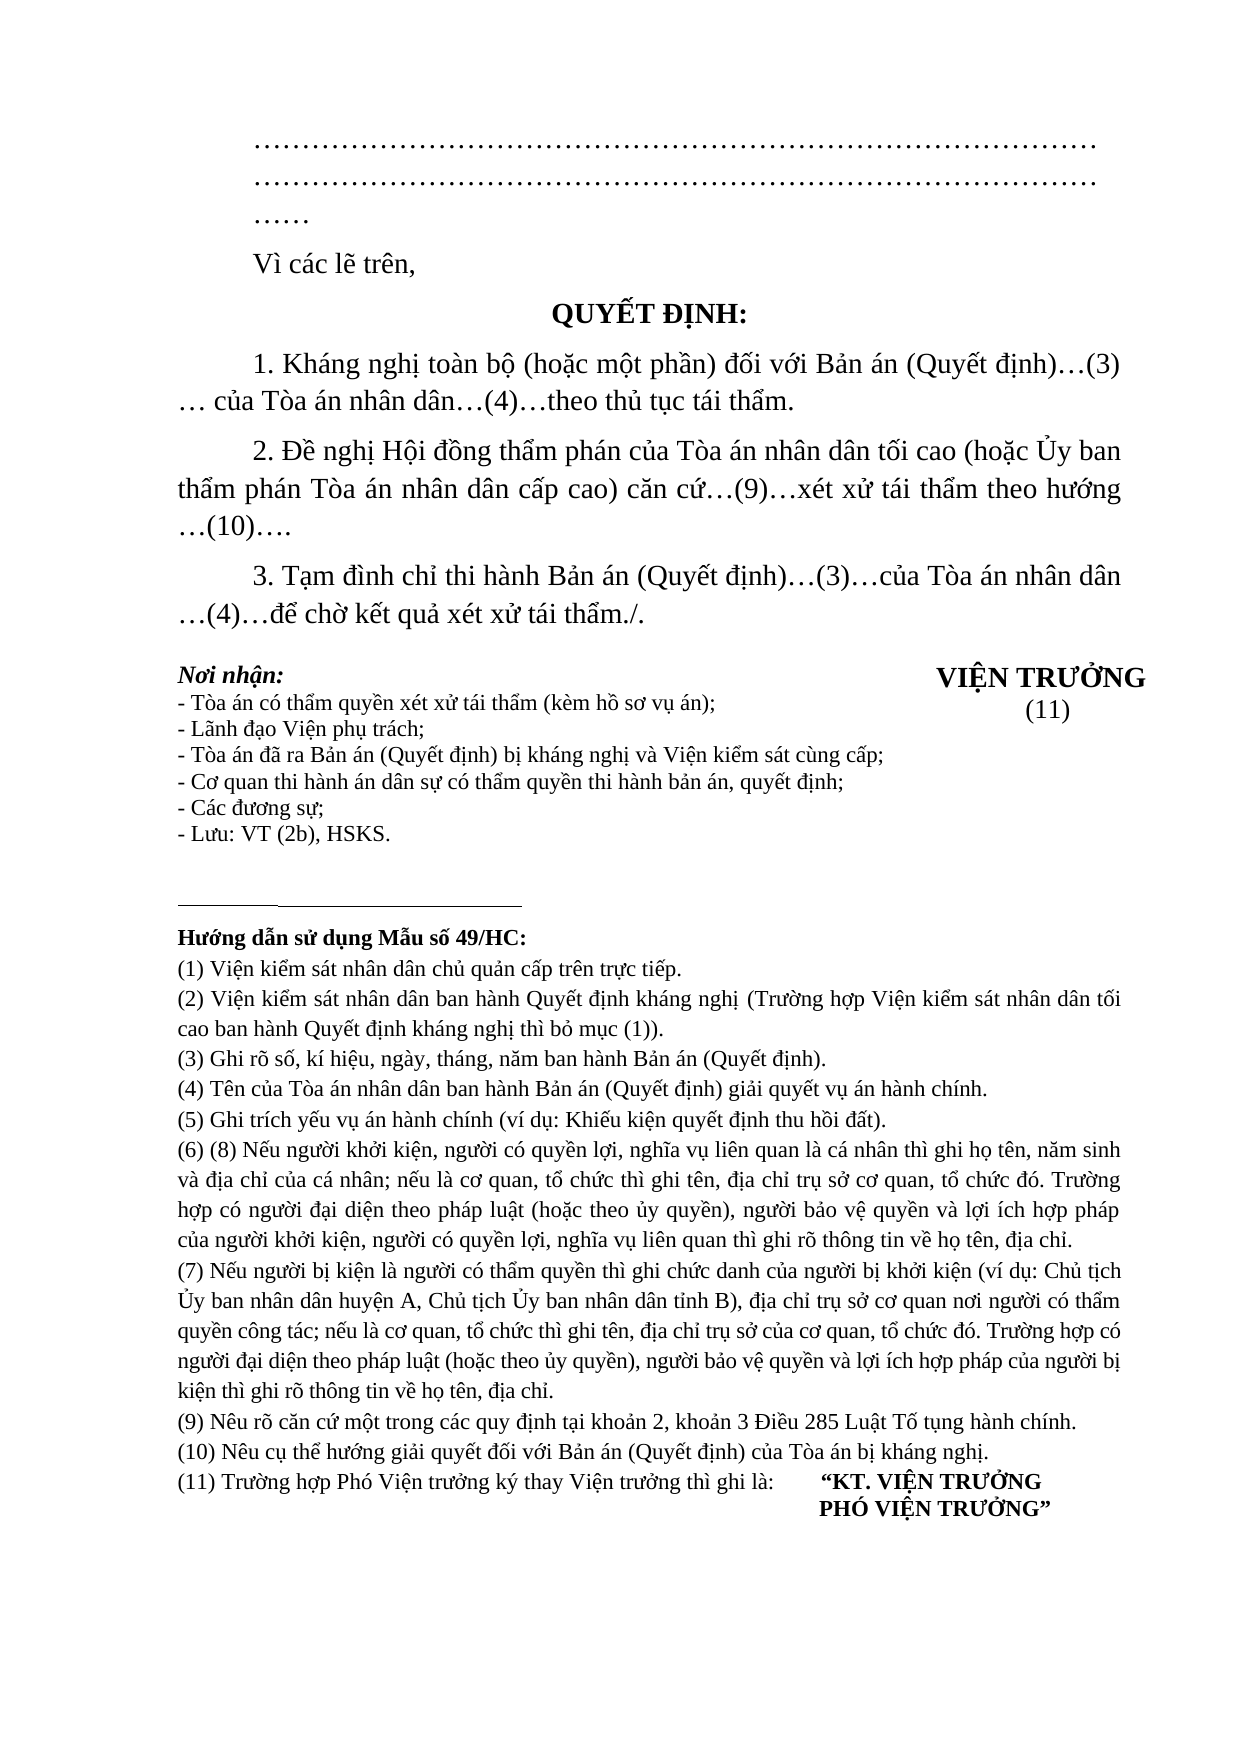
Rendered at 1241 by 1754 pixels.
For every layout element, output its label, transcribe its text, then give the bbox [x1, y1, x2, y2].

text Hướng dẫn sử dụng Mẫu số 49/HC: [177, 924, 1122, 951]
text (1) Viện kiểm sát nhân dân chủ quản cấp trên trực tiếp. [177, 955, 1122, 981]
text (3) Ghi rõ số, kí hiệu, ngày, tháng, năm ban hành Bản án (Quyết định). [177, 1045, 1122, 1072]
text 1. Kháng nghị toàn bộ (hoặc một phần) đối với Bản án (Quyết định)…(3)… của Tòa án nhân dân…(4)…theo thủ tục tái thẩm. [177, 343, 1122, 418]
text (6) (8) Nếu người khởi kiện, người có quyền lợi, nghĩa vụ liên quan là cá nhân thì ghi họ tên, năm sinh và địa chỉ của cá nhân; nếu là cơ quan, tổ chức thì ghi tên, địa chỉ trụ sở cơ quan, tổ chức đó. Trường hợp có người đại diện theo pháp luật (hoặc theo ủy quyền), người bảo vệ quyền và lợi ích hợp pháp của người khởi kiện, người có quyền lợi, nghĩa vụ liên quan thì ghi rõ thông tin về họ tên, địa chỉ. [177, 1136, 1122, 1253]
text (10) Nêu cụ thể hướng giải quyết đối với Bản án (Quyết định) của Tòa án bị kháng nghị. [177, 1438, 1122, 1464]
text (9) Nêu rõ căn cứ một trong các quy định tại khoản 2, khoản 3 Điều 285 Luật Tố tụng hành chính. [177, 1408, 1122, 1434]
text (11) Trường hợp Phó Viện trưởng ký thay Viện trưởng thì ghi là: “KT. VIỆN TRƯỞNG [177, 1468, 1122, 1494]
text QUYẾT ĐỊNH: [177, 293, 1122, 331]
text (2) Viện kiểm sát nhân dân ban hành Quyết định kháng nghị (Trường hợp Viện kiểm sát nhân dân tối cao ban hành Quyết định kháng nghị thì bỏ mục (1)). [177, 985, 1122, 1041]
text (5) Ghi trích yếu vụ án hành chính (ví dụ: Khiếu kiện quyết định thu hồi đất). [177, 1106, 1122, 1132]
text (4) Tên của Tòa án nhân dân ban hành Bản án (Quyết định) giải quyết vụ án hành chính. [177, 1076, 1122, 1102]
text Vì các lẽ trên, [177, 243, 1122, 281]
text 2. Đề nghị Hội đồng thẩm phán của Tòa án nhân dân tối cao (hoặc Ủy ban thẩm phán Tòa án nhân dân cấp cao) căn cứ…(9)…xét xử tái thẩm theo hướng …(10)…. [177, 431, 1122, 543]
table_header VIỆN TRƯỞNG (11) [915, 660, 1167, 872]
text ……………………………………………………………………………………………………………………………………………………………… [252, 118, 1122, 231]
text (7) Nếu người bị kiện là người có thẩm quyền thì ghi chức danh của người bị khởi kiện (ví dụ: Chủ tịch Ủy ban nhân dân huyện A, Chủ tịch Ủy ban nhân dân tỉnh B), địa chỉ trụ sở cơ quan nơi người có thẩm quyền công tác; nếu là cơ quan, tổ chức thì ghi tên, địa chỉ trụ sở của cơ quan, tổ chức đó. Trường hợp có người đại diện theo pháp luật (hoặc theo ủy quyền), người bảo vệ quyền và lợi ích hợp pháp của người bị kiện thì ghi rõ thông tin về họ tên, địa chỉ. [177, 1257, 1122, 1404]
text PHÓ VIỆN TRƯỞNG” [213, 1494, 1122, 1521]
table_header Nơi nhận: - Tòa án có thẩm quyền xét xử tái thẩm (kèm hồ sơ vụ án); - Lãnh đạo Viện phụ trách; - Tòa án đã ra Bản án (Quyết định) bị kháng nghị và Viện kiểm sát cùng cấp; - Cơ quan thi hành án dân sự có thẩm quyền thi hành bản án, quyết định; - Các đương sự; - Lưu: VT (2b), HSKS. [166, 660, 915, 872]
text 3. Tạm đình chỉ thi hành Bản án (Quyết định)…(3)…của Tòa án nhân dân …(4)…để chờ kết quả xét xử tái thẩm./. [177, 556, 1122, 631]
